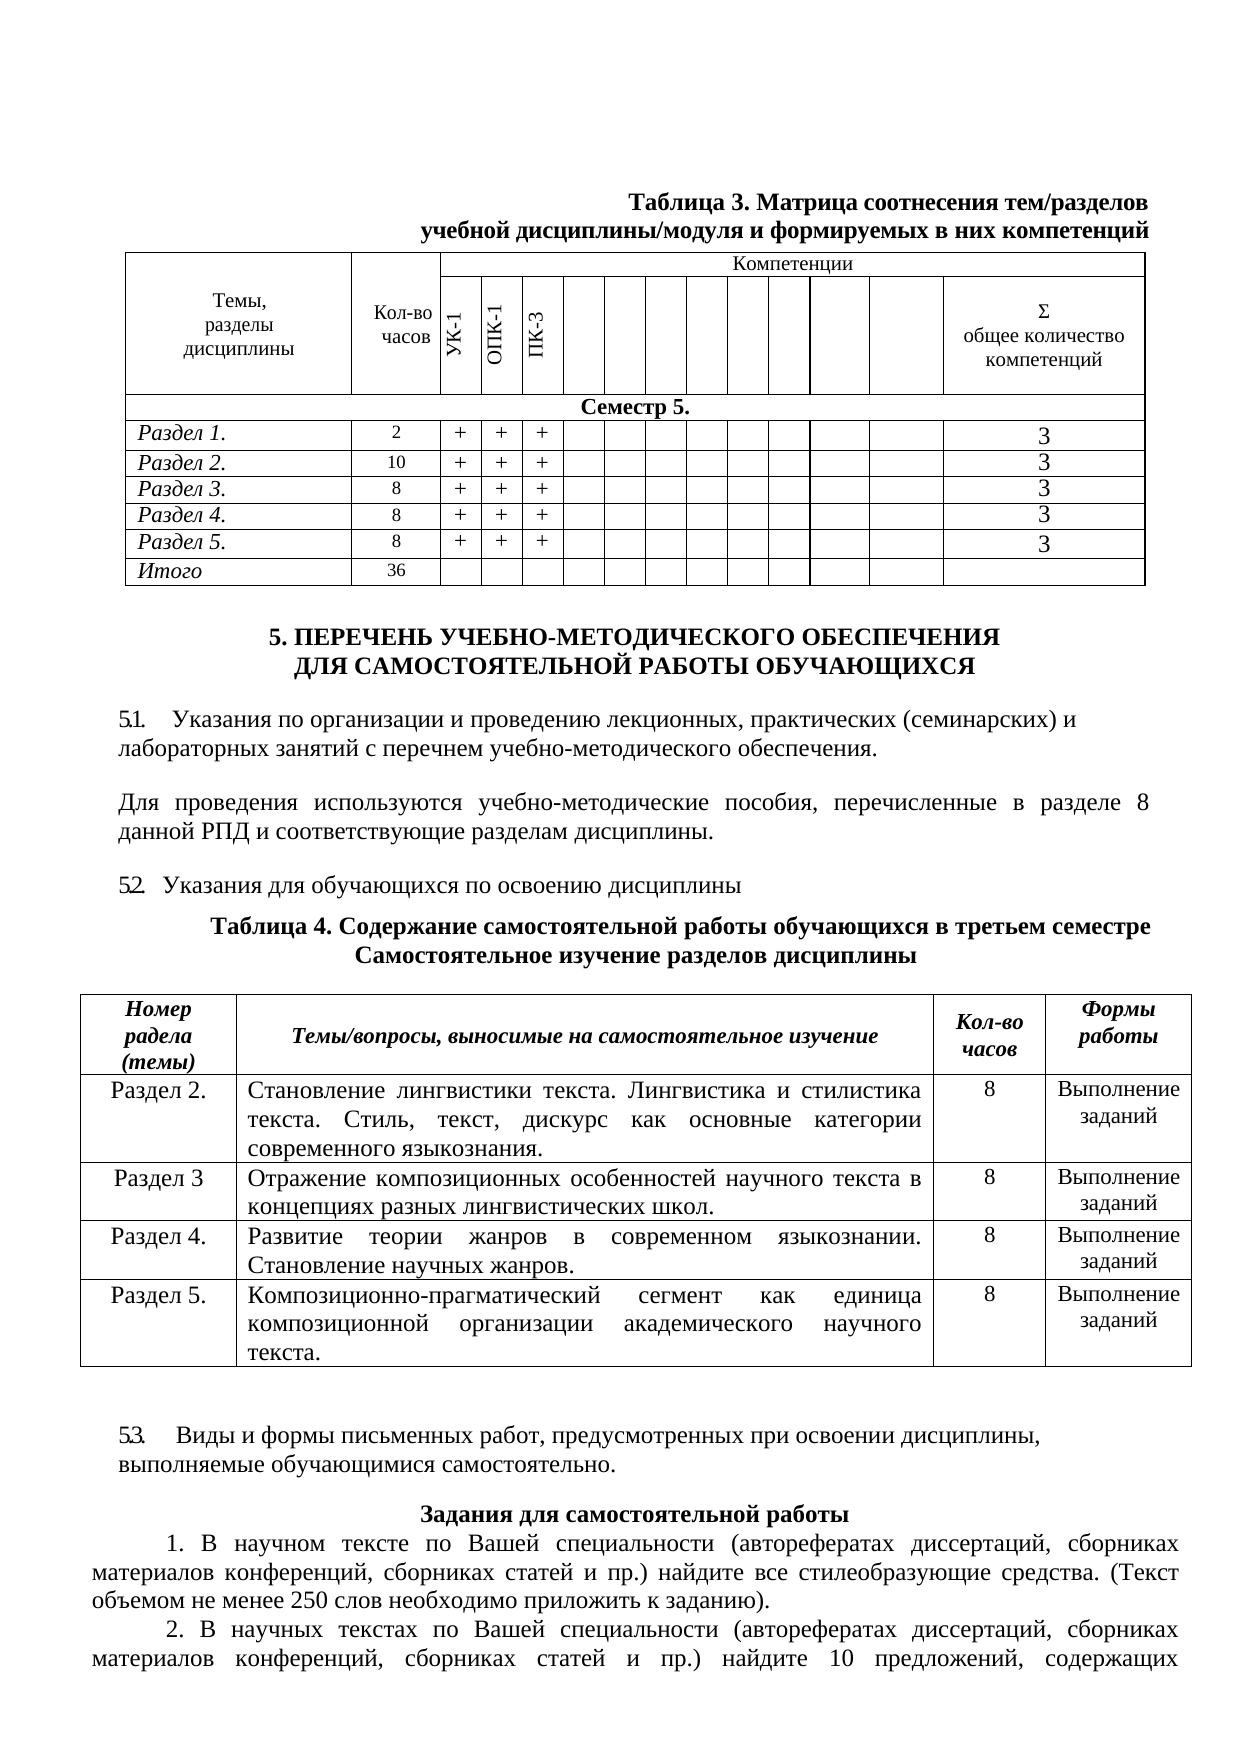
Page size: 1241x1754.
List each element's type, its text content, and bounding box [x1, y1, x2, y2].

table_cell [870, 277, 943, 394]
list Задания для самостоятельной работы [118, 1499, 1151, 1528]
table_cell [769, 504, 809, 528]
list Указания для обучающихся по освоению дисциплины [118, 870, 1180, 898]
table_cell [769, 559, 809, 585]
table_cell [687, 277, 727, 394]
table_cell + [482, 530, 522, 558]
table_cell [646, 277, 686, 394]
table_cell [811, 477, 869, 502]
table_cell [870, 504, 943, 528]
table_cell + [482, 504, 522, 528]
table_cell [605, 451, 645, 476]
subtitle Таблица 4. Содержание самостоятельной работы обучающихся в третьем семестре [210, 911, 1180, 940]
table_cell Σ общее количество компетенций [944, 277, 1144, 394]
table_cell [728, 277, 768, 394]
table_cell [564, 451, 604, 476]
table_cell + [523, 477, 563, 502]
table_header Формы работы [1046, 995, 1191, 1074]
table_cell 10 [352, 451, 440, 476]
table_cell [441, 559, 481, 585]
table_cell [728, 559, 768, 585]
table_cell + [482, 477, 522, 502]
table_cell Раздел 4. [81, 1221, 236, 1279]
table_cell 3 [944, 530, 1144, 558]
text Самостоятельное изучение разделов дисциплины [92, 941, 1180, 969]
table_cell [646, 504, 686, 528]
table_cell [870, 477, 943, 502]
table_cell [646, 559, 686, 585]
table_cell [769, 451, 809, 476]
table_cell 3 [944, 477, 1144, 502]
table_cell [564, 421, 604, 450]
table_cell [605, 421, 645, 450]
table_cell Раздел 2. [81, 1075, 236, 1162]
table_cell [728, 504, 768, 528]
table_cell + [523, 421, 563, 450]
table_cell [811, 559, 869, 585]
table_cell 8 [934, 1280, 1045, 1366]
table_cell [870, 421, 943, 450]
table_cell [687, 451, 727, 476]
table_cell 8 [352, 530, 440, 558]
table_cell Композиционно-прагматический сегмент как единица композиционной организации академического научного текста. [237, 1280, 933, 1366]
table_cell [564, 277, 604, 394]
table_cell + [523, 504, 563, 528]
table_header Кол-во часов [934, 995, 1045, 1074]
table_cell Раздел 5. [81, 1280, 236, 1366]
table_cell [605, 477, 645, 502]
table_cell [687, 421, 727, 450]
text Для проведения используются учебно-методические пособия, перечисленные в разделе 8 данной РПД и соответствующие разделам дисциплины. [118, 787, 1150, 844]
table_cell [811, 451, 869, 476]
table_cell 8 [934, 1075, 1045, 1162]
table_cell [728, 421, 768, 450]
table_cell + [441, 421, 481, 450]
table_cell Раздел 5. [126, 530, 351, 558]
table_cell ПК-3 [523, 277, 563, 394]
table_cell Выполнение заданий [1046, 1163, 1191, 1220]
table_cell [605, 504, 645, 528]
table_cell [944, 559, 1144, 585]
table_cell [564, 477, 604, 502]
table_cell [482, 559, 522, 585]
table_cell Раздел 3. [126, 477, 351, 502]
table_cell + [441, 504, 481, 528]
table_cell Выполнение заданий [1046, 1280, 1191, 1366]
table_cell 8 [352, 504, 440, 528]
table_cell 3 [944, 504, 1144, 528]
table_cell + [482, 451, 522, 476]
table_cell [687, 504, 727, 528]
table_cell Раздел 3 [81, 1163, 236, 1220]
table_cell 8 [934, 1163, 1045, 1220]
list ПЕРЕЧЕНЬ УЧЕБНО-МЕТОДИЧЕСКОГО ОБЕСПЕЧЕНИЯ ДЛЯ САМОСТОЯТЕЛЬНОЙ РАБОТЫ ОБУЧАЮЩИХСЯ [269, 622, 1001, 680]
table_cell [870, 451, 943, 476]
table_cell [564, 559, 604, 585]
table_cell [811, 504, 869, 528]
list Указания по организации и проведению лекционных, практических (семинарских) и лабораторных занятий с перечнем учебно-методического обеспечения. [118, 704, 1151, 762]
table_cell [811, 530, 869, 558]
table_cell Итого [126, 559, 351, 585]
table_cell 2 [352, 421, 440, 450]
table_cell [605, 530, 645, 558]
table_cell [870, 530, 943, 558]
table_cell [605, 559, 645, 585]
table_header Компетенции [441, 253, 1144, 276]
table_header Кол-во часов [352, 253, 440, 394]
table_cell [728, 530, 768, 558]
table_cell [564, 504, 604, 528]
table_cell [646, 477, 686, 502]
table_cell + [441, 530, 481, 558]
table_cell Семестр 5. [126, 395, 1144, 420]
table_cell [523, 559, 563, 585]
table_cell [811, 277, 869, 394]
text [92, 1614, 1180, 1672]
table_cell [811, 421, 869, 450]
table_cell Раздел 2. [126, 451, 351, 476]
table_cell 36 [352, 559, 440, 585]
table_cell 8 [352, 477, 440, 502]
table_cell ОПК-1 [482, 277, 522, 394]
table_cell [687, 530, 727, 558]
table_cell [769, 477, 809, 502]
table_cell Выполнение заданий [1046, 1221, 1191, 1279]
table_cell [646, 421, 686, 450]
table_cell [728, 451, 768, 476]
table_cell + [441, 477, 481, 502]
table_cell [728, 477, 768, 502]
table_cell + [523, 530, 563, 558]
table_cell [687, 477, 727, 502]
table_header Темы, разделы дисциплины [126, 253, 351, 394]
subtitle Таблица 3. Матрица соотнесения тем/разделов учебной дисциплины/модуля и формируемых в них компетенций [420, 187, 1180, 244]
table_cell [564, 530, 604, 558]
table_cell Развитие теории жанров в современном языкознании. Становление научных жанров. [237, 1221, 933, 1279]
table_cell Раздел 1. [126, 421, 351, 450]
table_cell [646, 451, 686, 476]
table_cell [687, 559, 727, 585]
table_cell Отражение композиционных особенностей научного текста в концепциях разных лингвистических школ. [237, 1163, 933, 1220]
list Виды и формы письменных работ, предусмотренных при освоении дисциплины, выполняемые обучающимися самостоятельно. [118, 1420, 1151, 1477]
table_cell Раздел 4. [126, 504, 351, 528]
table_cell [870, 559, 943, 585]
table_header Номер радела (темы) [81, 995, 236, 1074]
table_cell 3 [944, 451, 1144, 476]
table_cell 8 [934, 1221, 1045, 1279]
table_cell + [441, 451, 481, 476]
table_cell Выполнение заданий [1046, 1075, 1191, 1162]
table_cell 3 [944, 421, 1144, 450]
table_cell [646, 530, 686, 558]
table_cell + [523, 451, 563, 476]
table_cell [769, 277, 809, 394]
table_cell [605, 277, 645, 394]
table_cell [769, 421, 809, 450]
text 1. В научном тексте по Вашей специальности (авторефератах диссертаций, сборниках материалов конференций, сборниках статей и пр.) найдите все стилеобразующие средства. (Текст объемом не менее 250 слов необходимо приложить к заданию). [92, 1528, 1180, 1614]
table_cell УК-1 [441, 277, 481, 394]
table_cell + [482, 421, 522, 450]
table_cell Становление лингвистики текста. Лингвистика и стилистика текста. Стиль, текст, дискурс как основные категории современного языкознания. [237, 1075, 933, 1162]
table_cell [769, 530, 809, 558]
table_header Темы/вопросы, выносимые на самостоятельное изучение [237, 995, 933, 1074]
